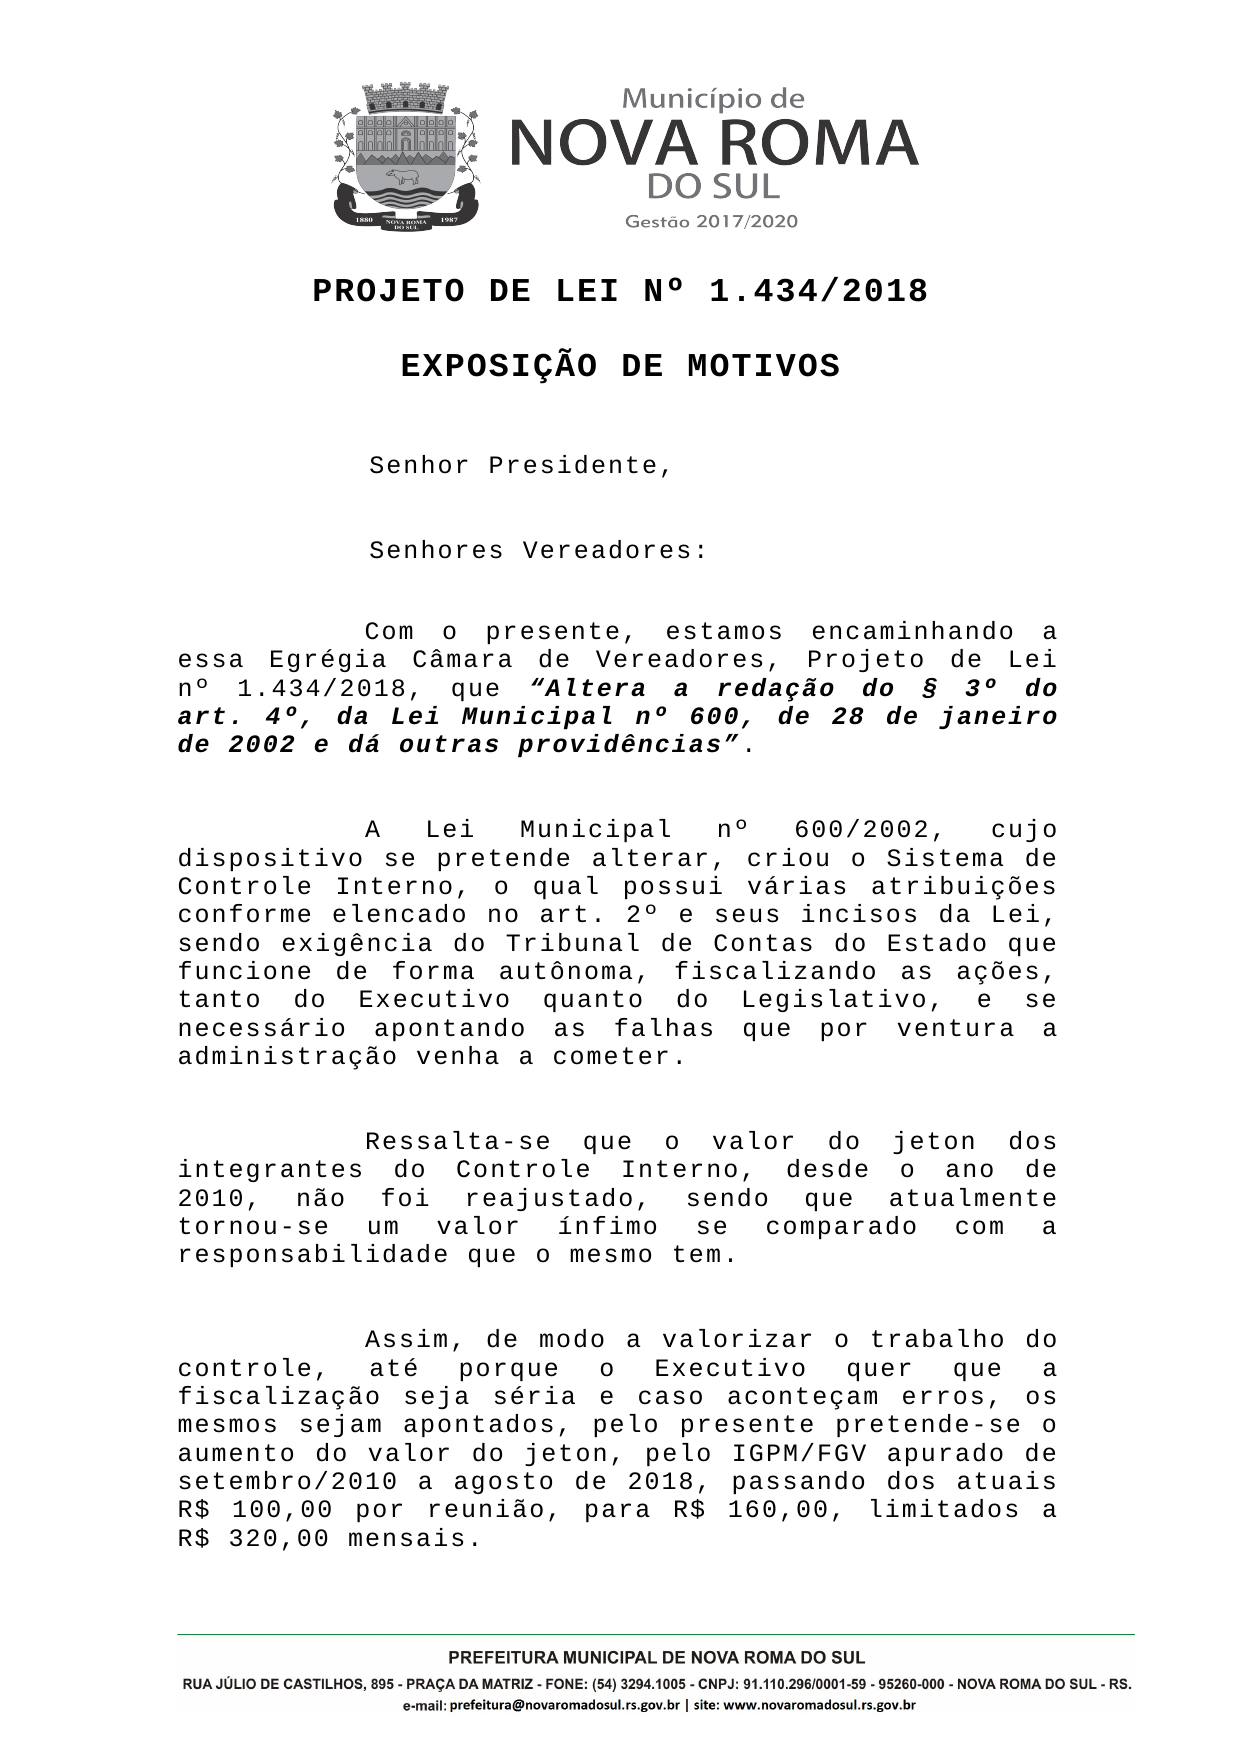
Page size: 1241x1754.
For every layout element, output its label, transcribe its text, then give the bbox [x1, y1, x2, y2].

text Senhor Presidente, [177, 453, 1063, 481]
text A Lei Municipal nº 600/2002, cujo dispositivo se pretende alterar, criou o Sistema de Controle Interno, o qual possui várias atribuições conforme elencado no art. 2º e seus incisos da Lei, sendo exigência do Tribunal de Contas do Estado que funcione de forma autônoma, fiscalizando as ações, tanto do Executivo quanto do Legislativo, e se necessário apontando as falhas que por ventura a administração venha a cometer. [177, 817, 1058, 1072]
picture [177, 1634, 1135, 1714]
text PROJETO DE LEI Nº 1.434/2018 [177, 273, 1063, 311]
text EXPOSIÇÃO DE MOTIVOS [177, 349, 1063, 387]
text Ressalta-se que o valor do jeton dos integrantes do Controle Interno, desde o ano de 2010, não foi reajustado, sendo que atualmente tornou-se um valor ínfimo se comparado com a responsabilidade que o mesmo tem. [177, 1128, 1058, 1270]
text Assim, de modo a valorizar o trabalho do controle, até porque o Executivo quer que a fiscalização seja séria e caso aconteçam erros, os mesmos sejam apontados, pelo presente pretende-se o aumento do valor do jeton, pelo IGPM/FGV apurado de setembro/2010 a agosto de 2018, passando dos atuais R$ 100,00 por reunião, para R$ 160,00, limitados a R$ 320,00 mensais. [177, 1327, 1058, 1553]
text Com o presente, estamos encaminhando a essa Egrégia Câmara de Vereadores, Projeto de Lei nº 1.434/2018, que “Altera a redação do § 3º do art. 4º, da Lei Municipal nº 600, de 28 de janeiro de 2002 e dá outras providências”. [177, 618, 1058, 760]
text Senhores Vereadores: [177, 538, 1063, 566]
picture [301, 29, 939, 274]
